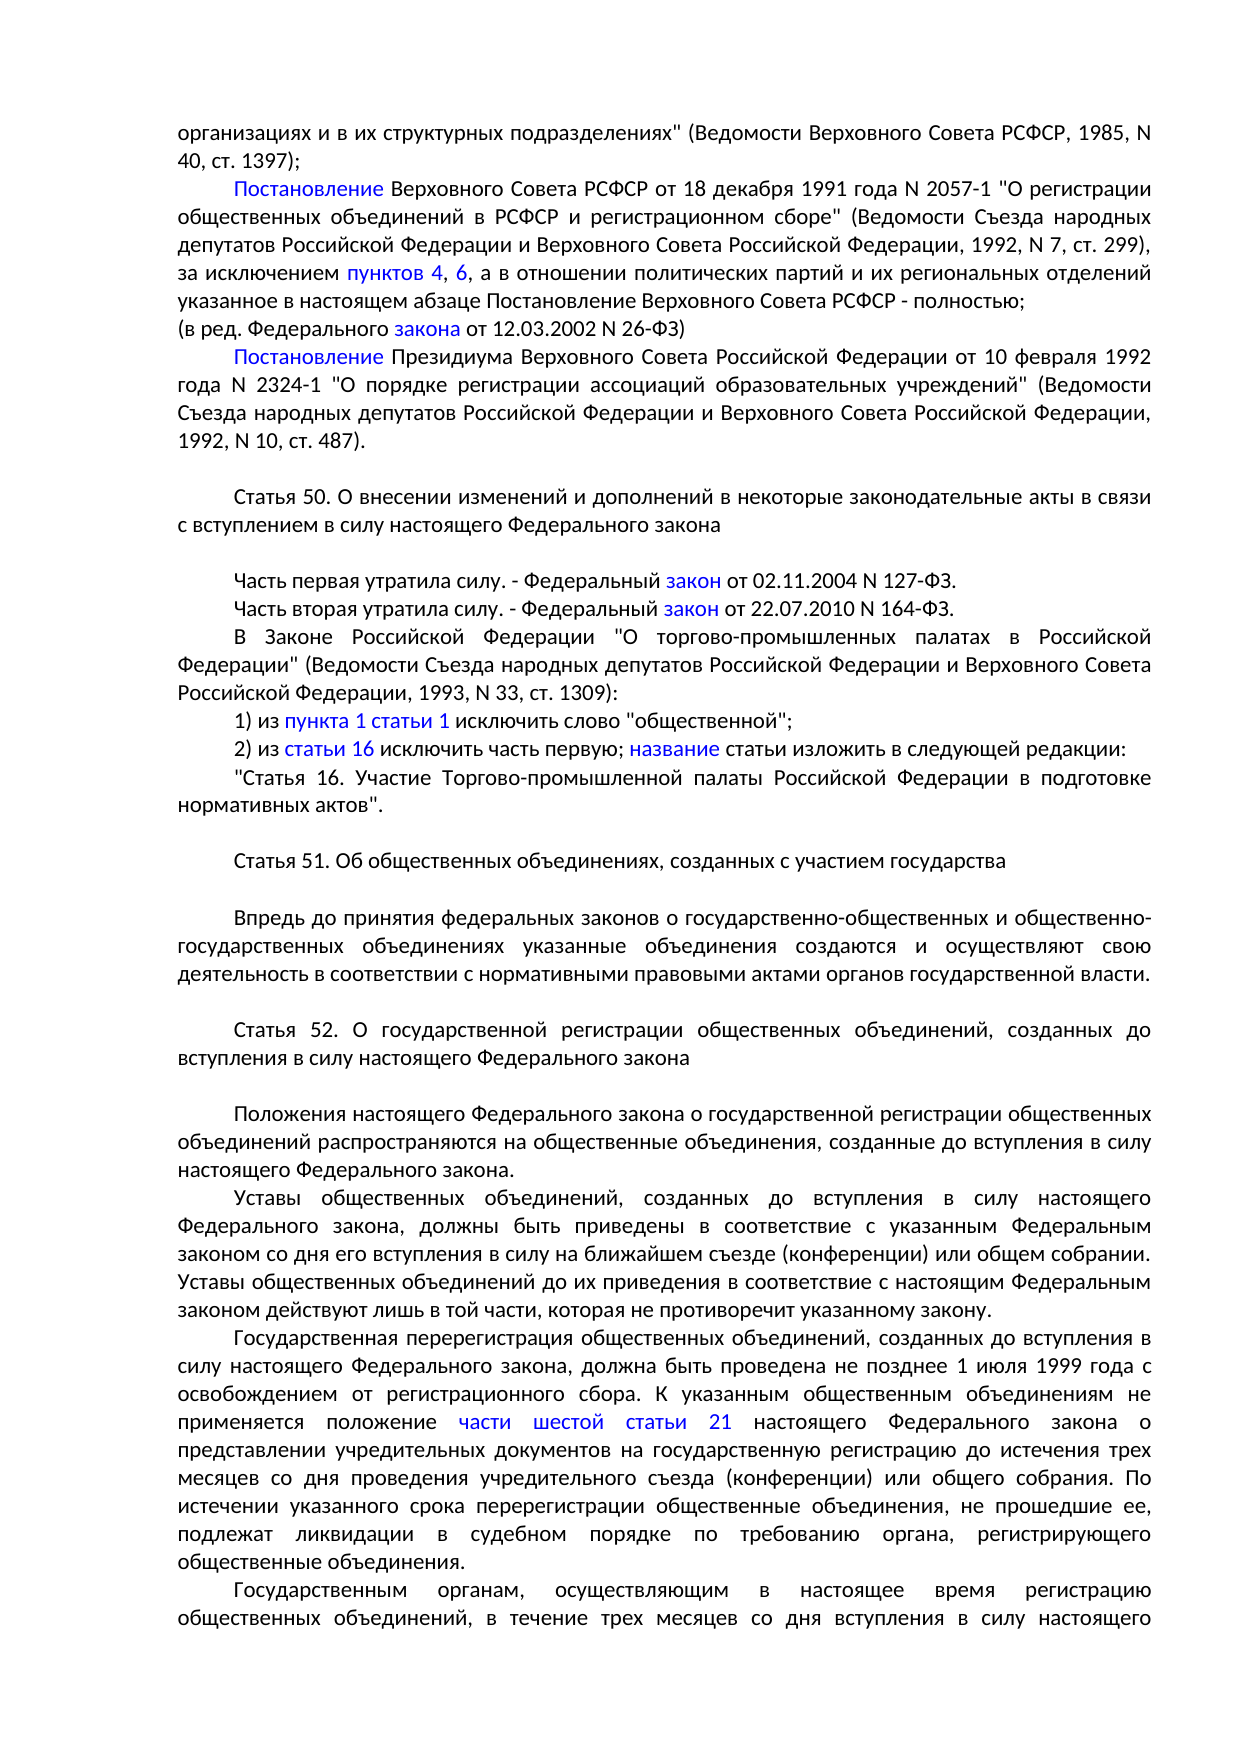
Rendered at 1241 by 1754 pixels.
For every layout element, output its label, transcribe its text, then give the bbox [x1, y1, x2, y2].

text Часть первая утратила силу. - Федеральный закон от 02.11.2004 N 127-ФЗ. [177, 566, 1152, 594]
text (в ред. Федерального закона от 12.03.2002 N 26-ФЗ) [177, 314, 1152, 342]
text 2) из статьи 16 исключить часть первую; название статьи изложить в следующей редакции: [177, 734, 1152, 763]
text Статья 50. О внесении изменений и дополнений в некоторые законодательные акты в связи с вступлением в силу настоящего Федерального закона [177, 482, 1152, 538]
text Положения настоящего Федерального закона о государственной регистрации общественных объединений распространяются на общественные объединения, созданные до вступления в силу настоящего Федерального закона. [177, 1099, 1152, 1183]
text Статья 51. Об общественных объединениях, созданных с участием государства [177, 847, 1152, 875]
text Уставы общественных объединений, созданных до вступления в силу настоящего Федерального закона, должны быть приведены в соответствие с указанным Федеральным законом со дня его вступления в силу на ближайшем съезде (конференции) или общем собрании. Уставы общественных объединений до их приведения в соответствие с настоящим Федеральным законом действуют лишь в той части, которая не противоречит указанному закону. [177, 1183, 1152, 1323]
text Государственная перерегистрация общественных объединений, созданных до вступления в силу настоящего Федерального закона, должна быть проведена не позднее 1 июля 1999 года с освобождением от регистрационного сбора. К указанным общественным объединениям не применяется положение части шестой статьи 21 настоящего Федерального закона о представлении учредительных документов на государственную регистрацию до истечения трех месяцев со дня проведения учредительного съезда (конференции) или общего собрания. По истечении указанного срока перерегистрации общественные объединения, не прошедшие ее, подлежат ликвидации в судебном порядке по требованию органа, регистрирующего общественные объединения. [177, 1323, 1152, 1575]
text 1) из пункта 1 статьи 1 исключить слово "общественной"; [177, 707, 1152, 734]
text В Законе Российской Федерации "О торгово-промышленных палатах в Российской Федерации" (Ведомости Съезда народных депутатов Российской Федерации и Верховного Совета Российской Федерации, 1993, N 33, ст. 1309): [177, 622, 1152, 707]
text Статья 52. О государственной регистрации общественных объединений, созданных до вступления в силу настоящего Федерального закона [177, 1015, 1152, 1071]
text "Статья 16. Участие Торгово-промышленной палаты Российской Федерации в подготовке нормативных актов". [177, 763, 1152, 819]
text Впредь до принятия федеральных законов о государственно-общественных и общественно-государственных объединениях указанные объединения создаются и осуществляют свою деятельность в соответствии с нормативными правовыми актами органов государственной власти. [177, 903, 1152, 987]
text Постановление Верховного Совета РСФСР от 18 декабря 1991 года N 2057-1 "О регистрации общественных объединений в РСФСР и регистрационном сборе" (Ведомости Съезда народных депутатов Российской Федерации и Верховного Совета Российской Федерации, 1992, N 7, ст. 299), за исключением пунктов 4, 6, а в отношении политических партий и их региональных отделений указанное в настоящем абзаце Постановление Верховного Совета РСФСР - полностью; [177, 174, 1152, 314]
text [177, 118, 1152, 174]
text Часть вторая утратила силу. - Федеральный закон от 22.07.2010 N 164-ФЗ. [177, 594, 1152, 622]
text Постановление Президиума Верховного Совета Российской Федерации от 10 февраля 1992 года N 2324-1 "О порядке регистрации ассоциаций образовательных учреждений" (Ведомости Съезда народных депутатов Российской Федерации и Верховного Совета Российской Федерации, 1992, N 10, ст. 487). [177, 342, 1152, 454]
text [177, 1575, 1152, 1631]
